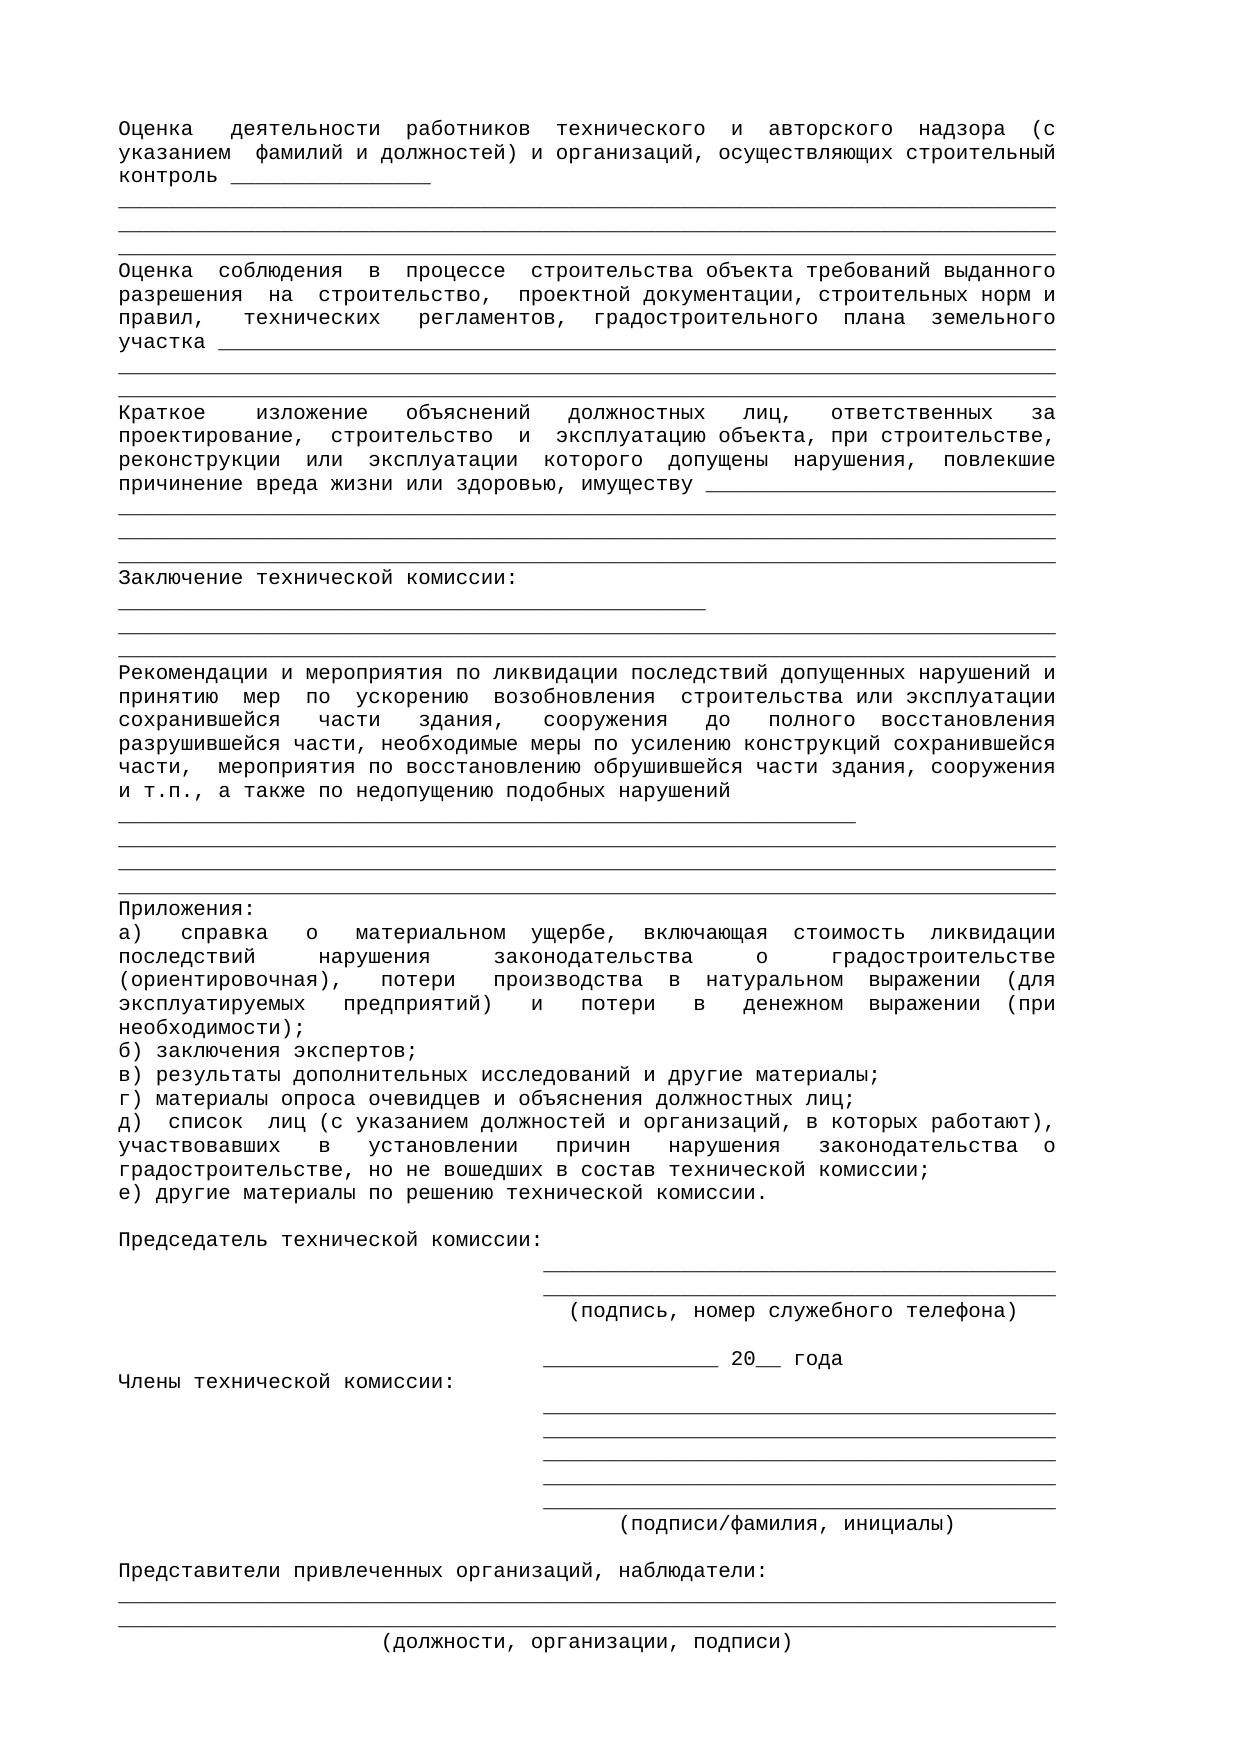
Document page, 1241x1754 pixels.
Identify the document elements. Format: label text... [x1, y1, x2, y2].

text _________________________________________ [118, 1277, 1122, 1300]
text ___________________________________________________________________________ [118, 615, 1122, 638]
text Оценка соблюдения в процессе строительства объекта требований выданного [118, 260, 1122, 284]
text и т.п., а также по недопущению подобных нарушений [118, 780, 1122, 804]
text ___________________________________________________________________________ [118, 1608, 1122, 1631]
text Рекомендации и мероприятия по ликвидации последствий допущенных нарушений и [118, 662, 1122, 686]
text _________________________________________ [118, 1466, 1122, 1489]
text ___________________________________________________________________________ [118, 378, 1122, 402]
text Заключение технической комиссии: [118, 567, 1122, 591]
text Члены технической комиссии: [118, 1371, 1122, 1395]
text контроль ________________ [118, 165, 1122, 189]
text ___________________________________________________________________________ [118, 236, 1122, 260]
text участвовавших в установлении причин нарушения законодательства о [118, 1135, 1122, 1158]
text ______________ 20__ года [118, 1348, 1122, 1371]
text (подписи/фамилия, инициалы) [118, 1513, 1122, 1537]
text ___________________________________________________________________________ [118, 189, 1122, 213]
text участка ___________________________________________________________________ [118, 331, 1122, 354]
text (ориентировочная), потери производства в натуральном выражении (для [118, 969, 1122, 993]
text е) другие материалы по решению технической комиссии. [118, 1182, 1122, 1206]
text ___________________________________________________________________________ [118, 213, 1122, 236]
text принятию мер по ускорению возобновления строительства или эксплуатации [118, 686, 1122, 709]
text ___________________________________________________________________________ [118, 875, 1122, 898]
text причинение вреда жизни или здоровью, имуществу ____________________________ [118, 473, 1122, 496]
text проектирование, строительство и эксплуатацию объекта, при строительстве, [118, 426, 1122, 449]
text _________________________________________ [118, 1419, 1122, 1442]
text г) материалы опроса очевидцев и объяснения должностных лиц; [118, 1088, 1122, 1111]
text Краткое изложение объяснений должностных лиц, ответственных за [118, 402, 1122, 426]
text ___________________________________________________________________________ [118, 1584, 1122, 1608]
text эксплуатируемых предприятий) и потери в денежном выражении (при [118, 993, 1122, 1017]
text ___________________________________________________________________________ [118, 496, 1122, 520]
text градостроительстве, но не вошедших в состав технической комиссии; [118, 1158, 1122, 1182]
text ___________________________________________________________________________ [118, 354, 1122, 378]
text а) справка о материальном ущербе, включающая стоимость ликвидации [118, 922, 1122, 946]
text сохранившейся части здания, сооружения до полного восстановления [118, 709, 1122, 733]
text Приложения: [118, 898, 1122, 922]
text части, мероприятия по восстановлению обрушившейся части здания, сооружения [118, 757, 1122, 780]
text _________________________________________ [118, 1489, 1122, 1513]
text Председатель технической комиссии: [118, 1229, 1122, 1253]
text _______________________________________________ [118, 591, 1122, 615]
text необходимости); [118, 1017, 1122, 1040]
text ___________________________________________________________________________ [118, 520, 1122, 544]
text правил, технических регламентов, градостроительного плана земельного [118, 307, 1122, 331]
text _________________________________________ [118, 1253, 1122, 1277]
text Представители привлеченных организаций, наблюдатели: [118, 1561, 1122, 1584]
text ___________________________________________________________ [118, 804, 1122, 827]
text ___________________________________________________________________________ [118, 851, 1122, 875]
text ___________________________________________________________________________ [118, 827, 1122, 851]
text ___________________________________________________________________________ [118, 544, 1122, 567]
text Оценка деятельности работников технического и авторского надзора (с [118, 118, 1122, 142]
text (подпись, номер служебного телефона) [118, 1300, 1122, 1324]
text последствий нарушения законодательства о градостроительстве [118, 946, 1122, 969]
text реконструкции или эксплуатации которого допущены нарушения, повлекшие [118, 449, 1122, 473]
text _________________________________________ [118, 1395, 1122, 1419]
text ___________________________________________________________________________ [118, 638, 1122, 662]
text _________________________________________ [118, 1442, 1122, 1466]
text б) заключения экспертов; [118, 1040, 1122, 1064]
text в) результаты дополнительных исследований и другие материалы; [118, 1064, 1122, 1088]
text разрушившейся части, необходимые меры по усилению конструкций сохранившейся [118, 733, 1122, 757]
text указанием фамилий и должностей) и организаций, осуществляющих строительный [118, 142, 1122, 165]
text д) список лиц (с указанием должностей и организаций, в которых работают), [118, 1111, 1122, 1135]
text (должности, организации, подписи) [118, 1631, 1122, 1655]
text разрешения на строительство, проектной документации, строительных норм и [118, 284, 1122, 307]
